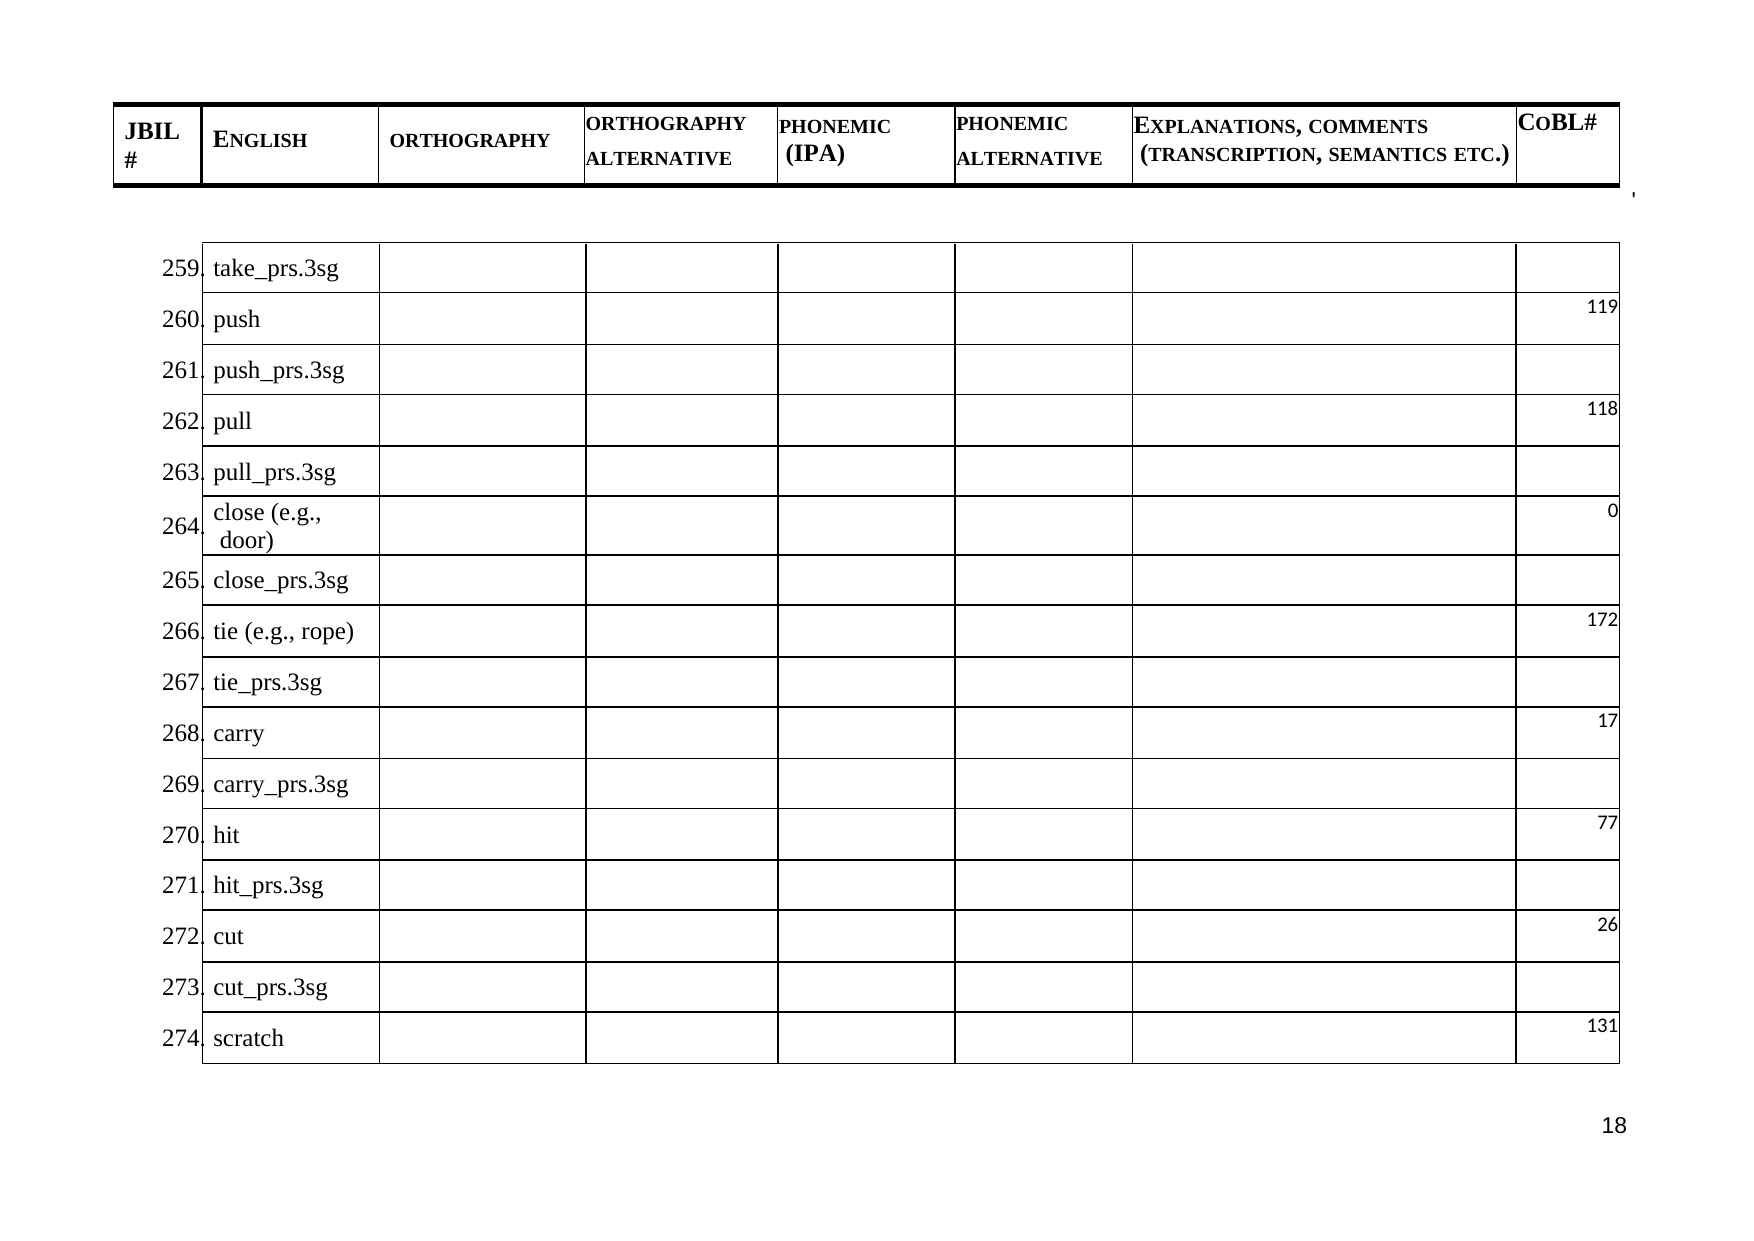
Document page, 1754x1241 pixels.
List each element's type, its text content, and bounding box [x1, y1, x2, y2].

table_cell [1517, 861, 1619, 909]
table_cell [113, 292, 202, 343]
table_cell [1517, 963, 1619, 1011]
table_cell 131 [1517, 1013, 1619, 1063]
table_cell [587, 293, 777, 343]
table_cell [956, 963, 1132, 1011]
table_cell [956, 293, 1132, 343]
table_cell [1517, 345, 1619, 393]
table_cell [113, 909, 202, 961]
table_cell [1133, 963, 1515, 1011]
table_cell [956, 658, 1132, 706]
table_cell [587, 497, 777, 554]
table_cell tie_prs.3sg [203, 658, 379, 706]
table_cell [587, 243, 778, 292]
table_cell cut [203, 911, 379, 961]
table_cell carry_prs.3sg [203, 759, 379, 808]
table_cell scratch [203, 1013, 379, 1063]
table_cell [380, 243, 586, 292]
table_cell [1133, 293, 1515, 343]
table_cell [779, 708, 954, 758]
table_cell [113, 808, 202, 859]
table_cell [380, 447, 585, 495]
table_cell [587, 345, 777, 393]
table_cell [779, 395, 954, 445]
table_cell [587, 708, 777, 758]
table_cell pull_prs.3sg [203, 447, 379, 495]
table_cell [779, 1013, 954, 1063]
table_cell [113, 758, 202, 808]
table_cell [956, 759, 1132, 808]
table_cell [587, 658, 777, 706]
table_cell [1133, 809, 1515, 859]
table_cell [587, 963, 777, 1011]
table_cell [587, 447, 777, 495]
table_cell tie (e.g., rope) [203, 606, 379, 656]
table_cell 118 [1517, 395, 1619, 445]
table_cell [1517, 243, 1619, 292]
table_cell [1133, 658, 1515, 706]
table_cell cut_prs.3sg [203, 963, 379, 1011]
table_cell 172 [1517, 606, 1619, 656]
table_cell [380, 963, 585, 1011]
table_cell [113, 394, 202, 445]
table_cell [380, 497, 585, 554]
table_cell 119 [1517, 293, 1619, 343]
table_cell [1517, 658, 1619, 706]
table_cell [113, 554, 202, 604]
table_cell [779, 606, 954, 656]
table_cell hit_prs.3sg [203, 861, 379, 909]
table_cell [956, 809, 1132, 859]
table_cell [380, 293, 585, 343]
table_cell [113, 859, 202, 909]
table_cell [1517, 556, 1619, 604]
table_cell [956, 1013, 1132, 1063]
table_cell [779, 293, 954, 343]
table_cell [1517, 447, 1619, 495]
table_cell [380, 759, 585, 808]
table_cell [587, 809, 777, 859]
table_cell [587, 911, 777, 961]
table_cell [113, 961, 202, 1011]
table_cell take_prs.3sg [203, 243, 379, 292]
table_cell close_prs.3sg [203, 556, 379, 604]
table_cell 77 [1517, 809, 1619, 859]
table_cell [113, 495, 202, 554]
table_cell push [203, 293, 379, 343]
table_cell 26 [1517, 911, 1619, 961]
table_cell [1133, 606, 1515, 656]
table_cell 0 [1517, 497, 1619, 554]
table_cell [1133, 911, 1515, 961]
table_cell [380, 1013, 585, 1063]
table_cell [779, 447, 954, 495]
table_cell [956, 447, 1132, 495]
table_cell [1133, 447, 1515, 495]
table_cell [113, 604, 202, 656]
table_cell [587, 606, 777, 656]
table_cell [779, 556, 954, 604]
table_cell [587, 861, 777, 909]
table_cell [380, 658, 585, 706]
table_cell [1133, 395, 1515, 445]
table_cell [779, 243, 955, 292]
table_cell [113, 1011, 202, 1063]
table_cell [779, 861, 954, 909]
table_cell [779, 658, 954, 706]
table_cell [380, 911, 585, 961]
table_cell [113, 344, 202, 393]
table_cell [587, 1013, 777, 1063]
table_cell [956, 556, 1132, 604]
table_cell push_prs.3sg [203, 345, 379, 393]
table_cell [587, 556, 777, 604]
table_cell [956, 395, 1132, 445]
table_cell [380, 556, 585, 604]
table_cell [1133, 345, 1515, 393]
table_cell [1133, 497, 1515, 554]
table_cell [587, 759, 777, 808]
table_cell [380, 345, 585, 393]
table_cell [587, 395, 777, 445]
table_cell [956, 497, 1132, 554]
table_cell [1133, 759, 1515, 808]
table_cell [779, 759, 954, 808]
table_cell [113, 445, 202, 495]
table_cell [1133, 556, 1515, 604]
table_cell [380, 606, 585, 656]
table_cell [779, 911, 954, 961]
table_cell [1133, 243, 1516, 292]
table_cell [956, 345, 1132, 393]
table_cell [779, 809, 954, 859]
table_cell [779, 345, 954, 393]
table_cell [380, 395, 585, 445]
table_cell hit [203, 809, 379, 859]
table_cell [113, 706, 202, 758]
table_cell [956, 708, 1132, 758]
table_cell [380, 809, 585, 859]
table_cell [956, 911, 1132, 961]
table_cell [779, 963, 954, 1011]
table_cell [113, 242, 202, 292]
table_cell pull [203, 395, 379, 445]
table_cell 17 [1517, 708, 1619, 758]
table_cell [956, 606, 1132, 656]
table_cell [1517, 759, 1619, 808]
table_cell carry [203, 708, 379, 758]
table_cell [1133, 708, 1515, 758]
table_cell [1133, 861, 1515, 909]
table_cell [956, 861, 1132, 909]
table_cell close (e.g., door) [203, 497, 379, 554]
table_cell [380, 708, 585, 758]
table_cell [380, 861, 585, 909]
table_cell [1133, 1013, 1515, 1063]
table_cell [113, 656, 202, 706]
table_cell [779, 497, 954, 554]
table_cell [956, 243, 1132, 292]
